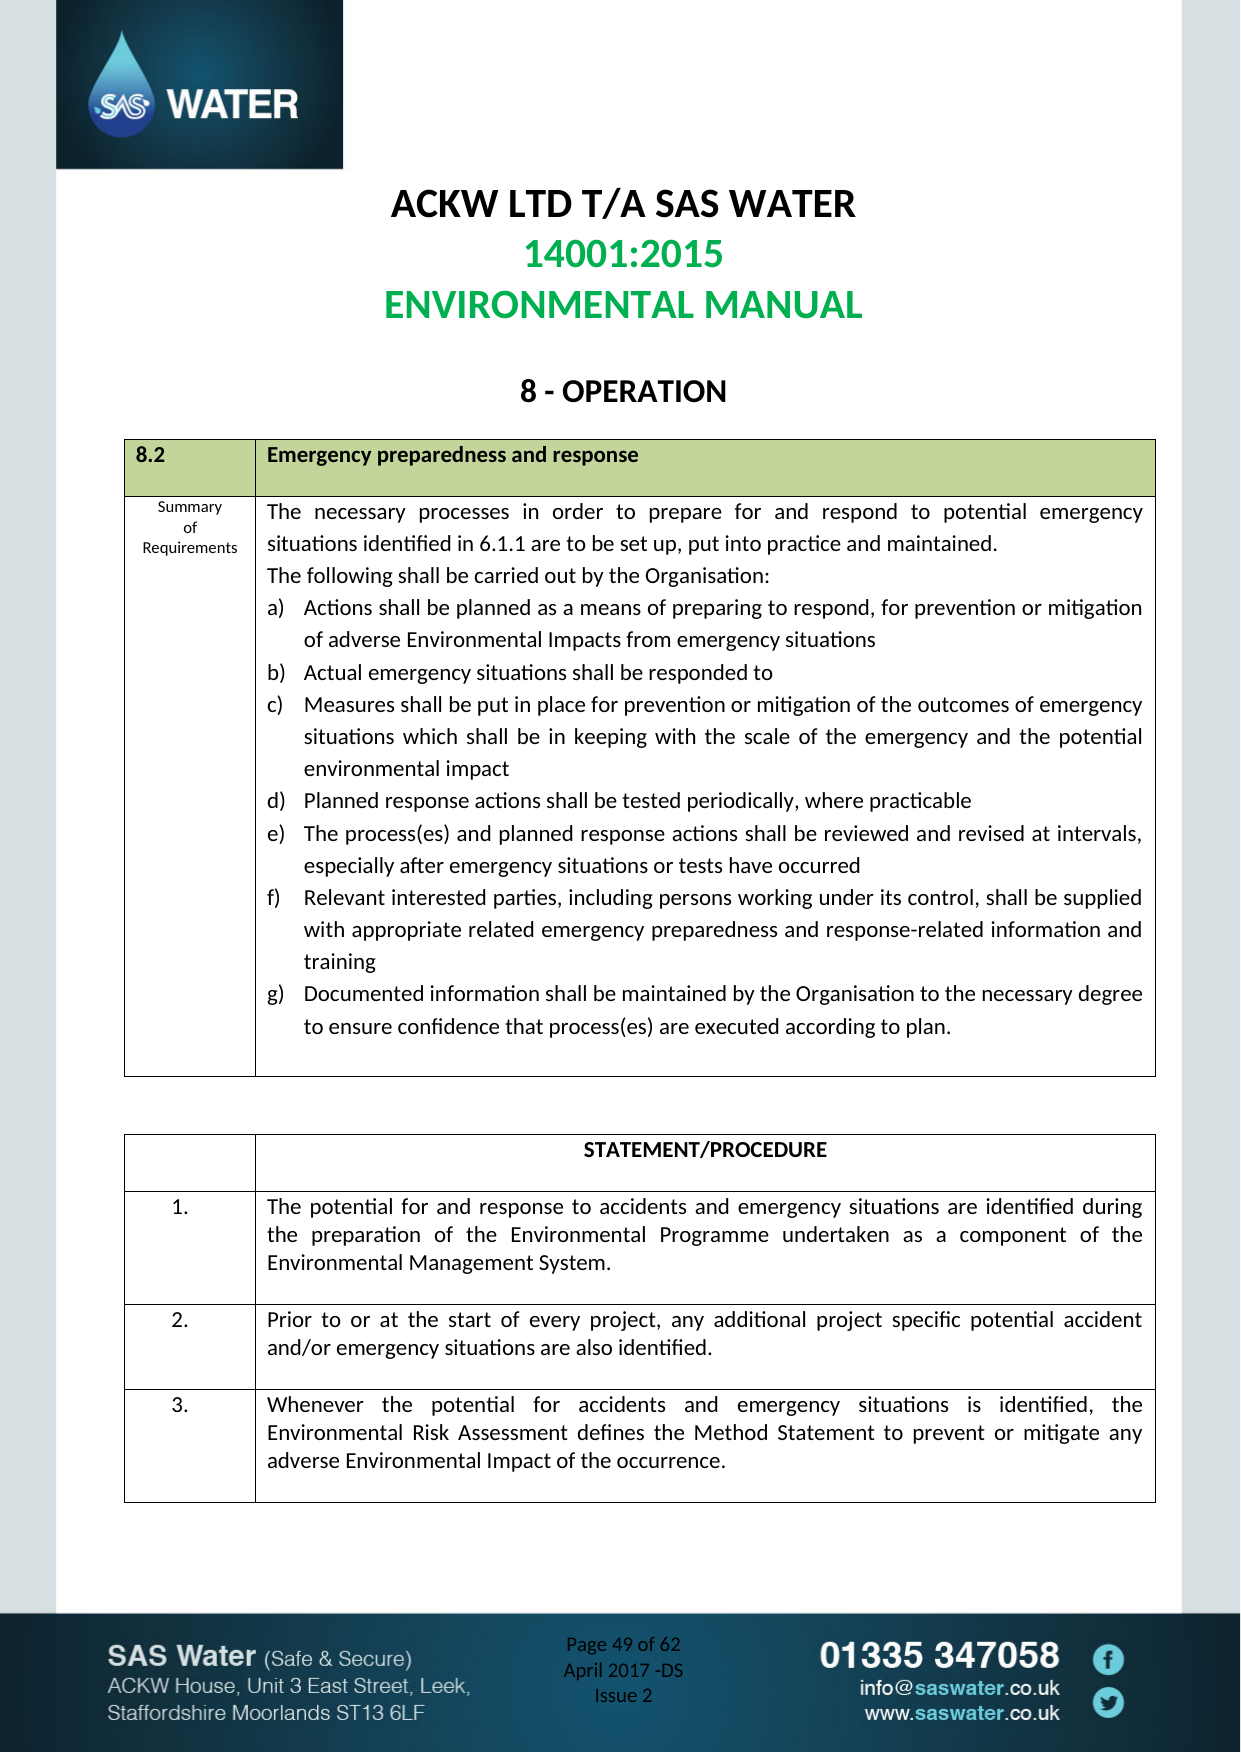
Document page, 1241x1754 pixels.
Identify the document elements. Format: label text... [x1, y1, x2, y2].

table_cell Summary of Requirements [125, 497, 255, 1076]
table_cell [125, 1390, 255, 1502]
table_header Emergency preparedness and response [256, 440, 1155, 496]
table_cell [125, 1305, 255, 1389]
table_header [125, 1135, 255, 1191]
table_header STATEMENT/PROCEDURE [256, 1135, 1155, 1191]
table_cell Prior to or at the start of every project, any additional project specific potential accident and/or emergency situations are also identified. [256, 1305, 1155, 1389]
text 8 - OPERATION [112, 370, 1134, 411]
table_cell [125, 1192, 255, 1304]
table_header 8.2 [125, 440, 255, 496]
table_cell Whenever the potential for accidents and emergency situations is identified, the Environmental Risk Assessment defines the Method Statement to prevent or mitigate any adverse Environmental Impact of the occurrence. [256, 1390, 1155, 1502]
table_cell The necessary processes in order to prepare for and respond to potential emergency situations identified in 6.1.1 are to be set up, put into practice and maintained. The following shall be carried out by the Organisation: Actions shall be planned as a means of preparing to respond, for prevention or mitigation of adverse Environmental Impacts from emergency situations Actual emergency situations shall be responded to Measures shall be put in place for prevention or mitigation of the outcomes of emergency situations which shall be in keeping with the scale of the emergency and the potential environmental impact Planned response actions shall be tested periodically, where practicable The process(es) and planned response actions shall be reviewed and revised at intervals, especially after emergency situations or tests have occurred Relevant interested parties, including persons working under its control, shall be supplied with appropriate related emergency preparedness and response-related information and training Documented information shall be maintained by the Organisation to the necessary degree to ensure confidence that process(es) are executed according to plan. [256, 497, 1155, 1076]
table_cell The potential for and response to accidents and emergency situations are identified during the preparation of the Environmental Programme undertaken as a component of the Environmental Management System. [256, 1192, 1155, 1304]
picture [0, 0, 1241, 1752]
